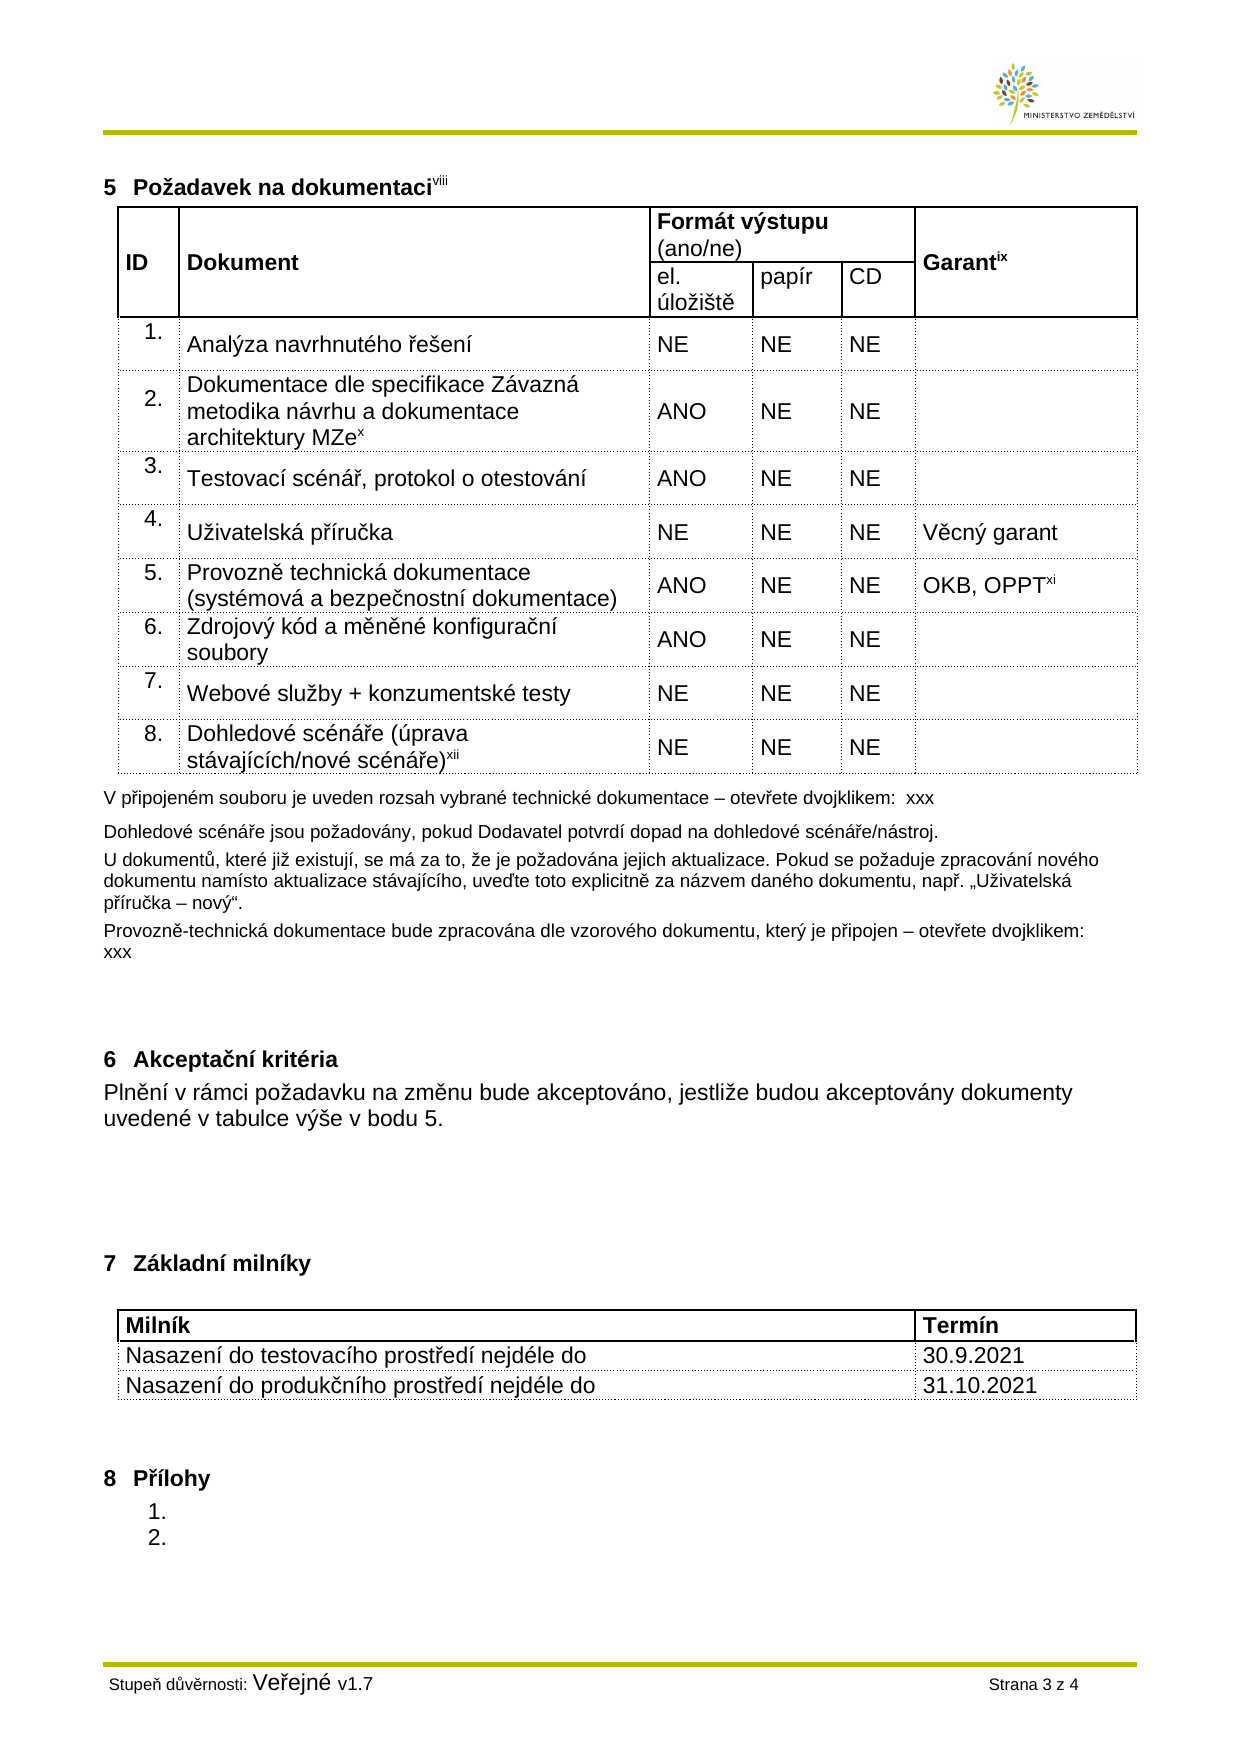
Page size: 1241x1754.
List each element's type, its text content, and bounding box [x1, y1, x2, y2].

table_cell [118, 612, 179, 666]
table_cell 30.9.2021 [915, 1340, 1136, 1369]
table_cell Uživatelská příručka [179, 504, 649, 558]
table_cell NE [753, 719, 842, 773]
table_cell [915, 370, 1137, 451]
picture [991, 59, 1137, 128]
table_cell NE [842, 666, 915, 719]
table_cell NE [650, 666, 753, 719]
table_cell NE [650, 504, 753, 558]
text Provozně-technická dokumentace bude zpracována dle vzorového dokumentu, který je připojen – otevřete dvojklikem: xxx [103, 919, 1137, 962]
table_cell NE [753, 558, 842, 612]
table_cell ANO [650, 558, 753, 612]
table_cell NE [842, 719, 915, 773]
subtitle Požadavek na dokumentaci [103, 173, 1092, 200]
table_cell NE [842, 451, 915, 504]
table_cell NE [842, 612, 915, 666]
table_cell OKB, OPPT [915, 558, 1137, 612]
subtitle V připojeném souboru je uveden rozsah vybrané technické dokumentace – otevřete dvojklikem: xxx [103, 787, 1092, 808]
table_cell Dohledové scénáře (úprava stávajících/nové scénáře) [179, 719, 649, 773]
table_cell Dokumentace dle specifikace Závazná metodika návrhu a dokumentace architektury MZe [179, 370, 649, 451]
table_header Formát výstupu (ano/ne) [651, 208, 914, 261]
table_cell 31.10.2021 [915, 1370, 1136, 1399]
table_cell NE [753, 504, 842, 558]
table_cell Nasazení do produkčního prostředí nejdéle do [118, 1370, 915, 1399]
table_header Garant [916, 208, 1136, 316]
table_cell [118, 317, 179, 370]
table_cell NE [650, 318, 753, 370]
table_cell NE [842, 370, 915, 451]
table_cell NE [842, 504, 915, 558]
table_cell NE [753, 666, 842, 719]
table_cell [118, 719, 179, 773]
table_cell ANO [650, 612, 753, 666]
table_cell NE [753, 318, 842, 370]
table_cell [118, 370, 179, 451]
text Plnění v rámci požadavku na změnu bude akceptováno, jestliže budou akceptovány dokumenty uvedené v tabulce výše v bodu 5. [103, 1079, 1092, 1132]
table_cell NE [842, 318, 915, 370]
subtitle Přílohy [103, 1465, 1092, 1492]
table_cell papír [754, 263, 841, 316]
table_header Termín [916, 1311, 1135, 1340]
table_cell NE [753, 612, 842, 666]
table_cell Provozně technická dokumentace (systémová a bezpečnostní dokumentace) [179, 558, 649, 612]
table_cell ANO [650, 370, 753, 451]
table_cell Nasazení do testovacího prostředí nejdéle do [118, 1341, 915, 1369]
table_cell NE [753, 451, 842, 504]
table_cell CD [843, 263, 914, 316]
table_header ID [119, 208, 178, 316]
table_header Milník [119, 1311, 914, 1340]
table_cell Věcný garant [915, 504, 1137, 558]
subtitle Základní milníky [103, 1250, 1092, 1276]
table_header Dokument [180, 208, 649, 316]
table_cell [915, 451, 1137, 504]
table_cell [915, 318, 1137, 370]
table_cell Webové služby + konzumentské testy [179, 666, 649, 719]
table_cell [118, 451, 179, 504]
table_cell Analýza navrhnutého řešení [179, 318, 649, 370]
table_cell NE [650, 719, 753, 773]
text Dohledové scénáře jsou požadovány, pokud Dodavatel potvrdí dopad na dohledové scénáře/nástroj. [103, 821, 1137, 842]
text 1. [148, 1498, 1092, 1524]
table_cell el. úložiště [651, 263, 752, 316]
table_cell Testovací scénář, protokol o otestování [179, 451, 649, 504]
table_cell [118, 504, 179, 558]
table_cell [915, 612, 1137, 666]
table_cell ANO [650, 451, 753, 504]
text 2. [148, 1524, 1092, 1551]
table_cell [915, 666, 1137, 719]
subtitle Akceptační kritéria [103, 1046, 1092, 1073]
table_cell Zdrojový kód a měněné konfigurační soubory [179, 612, 649, 666]
table_cell NE [842, 558, 915, 612]
table_cell NE [753, 370, 842, 451]
table_cell [118, 558, 179, 612]
table_cell [915, 719, 1137, 773]
table_cell [118, 666, 179, 719]
text U dokumentů, které již existují, se má za to, že je požadována jejich aktualizace. Pokud se požaduje zpracování nového dokumentu namísto aktualizace stávajícího, uveďte toto explicitně za názvem daného dokumentu, např. „Uživatelská příručka – nový“. [103, 848, 1137, 913]
